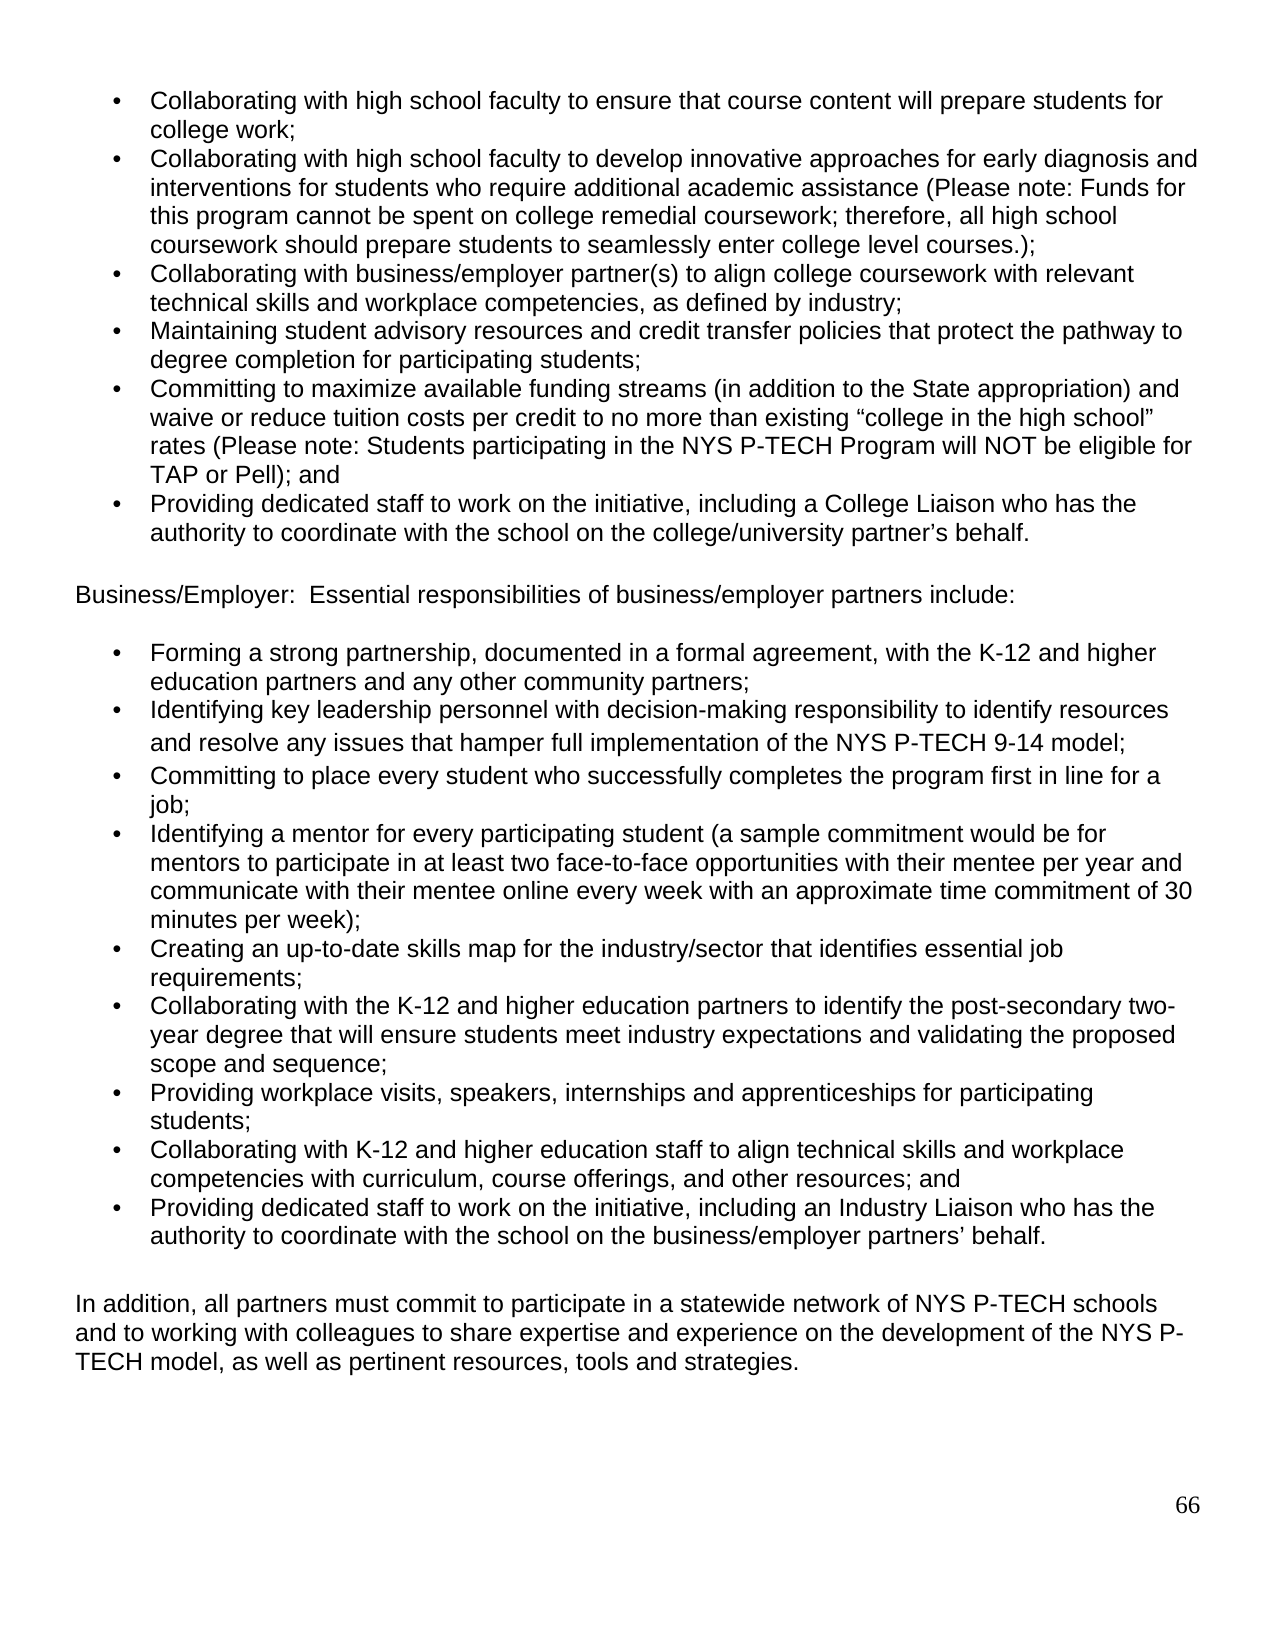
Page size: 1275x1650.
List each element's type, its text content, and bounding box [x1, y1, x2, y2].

list Identifying key leadership personnel with decision-making responsibility to identify resources and resolve any issues that hamper full implementation of the NYS P-TECH 9-14 model; [112, 695, 1200, 757]
list Collaborating with high school faculty to develop innovative approaches for early diagnosis and interventions for students who require additional academic assistance (Please note: Funds for this program cannot be spent on college remedial coursework; therefore, all high school coursework should prepare students to seamlessly enter college level courses.); [112, 144, 1200, 259]
text Business/Employer: Essential responsibilities of business/employer partners include: [75, 580, 1200, 609]
list Collaborating with the K-12 and higher education partners to identify the post-secondary two-year degree that will ensure students meet industry expectations and validating the proposed scope and sequence; [112, 991, 1200, 1078]
list Committing to place every student who successfully completes the program first in line for a job; [112, 761, 1200, 819]
list Providing workplace visits, speakers, internships and apprenticeships for participating students; [112, 1078, 1200, 1135]
list Forming a strong partnership, documented in a formal agreement, with the K-12 and higher education partners and any other community partners; [112, 638, 1200, 695]
list Identifying a mentor for every participating student (a sample commitment would be for mentors to participate in at least two face-to-face opportunities with their mentee per year and communicate with their mentee online every week with an approximate time commitment of 30 minutes per week); [112, 819, 1200, 934]
list Collaborating with high school faculty to ensure that course content will prepare students for college work; [112, 86, 1200, 144]
list Creating an up-to-date skills map for the industry/sector that identifies essential job requirements; [112, 934, 1200, 991]
list Committing to maximize available funding streams (in addition to the State appropriation) and waive or reduce tuition costs per credit to no more than existing “college in the high school” rates (Please note: Students participating in the NYS P-TECH Program will NOT be eligible for TAP or Pell); and [112, 374, 1200, 489]
list Maintaining student advisory resources and credit transfer policies that protect the pathway to degree completion for participating students; [112, 316, 1200, 374]
text In addition, all partners must commit to participate in a statewide network of NYS P-TECH schools and to working with colleagues to share expertise and experience on the development of the NYS P-TECH model, as well as pertinent resources, tools and strategies. [75, 1289, 1200, 1376]
list Collaborating with K-12 and higher education staff to align technical skills and workplace competencies with curriculum, course offerings, and other resources; and [112, 1135, 1200, 1193]
list Collaborating with business/employer partner(s) to align college coursework with relevant technical skills and workplace competencies, as defined by industry; [112, 259, 1200, 316]
list Providing dedicated staff to work on the initiative, including a College Liaison who has the authority to coordinate with the school on the college/university partner’s behalf. [112, 489, 1200, 546]
list Providing dedicated staff to work on the initiative, including an Industry Liaison who has the authority to coordinate with the school on the business/employer partners’ behalf. [112, 1193, 1200, 1250]
